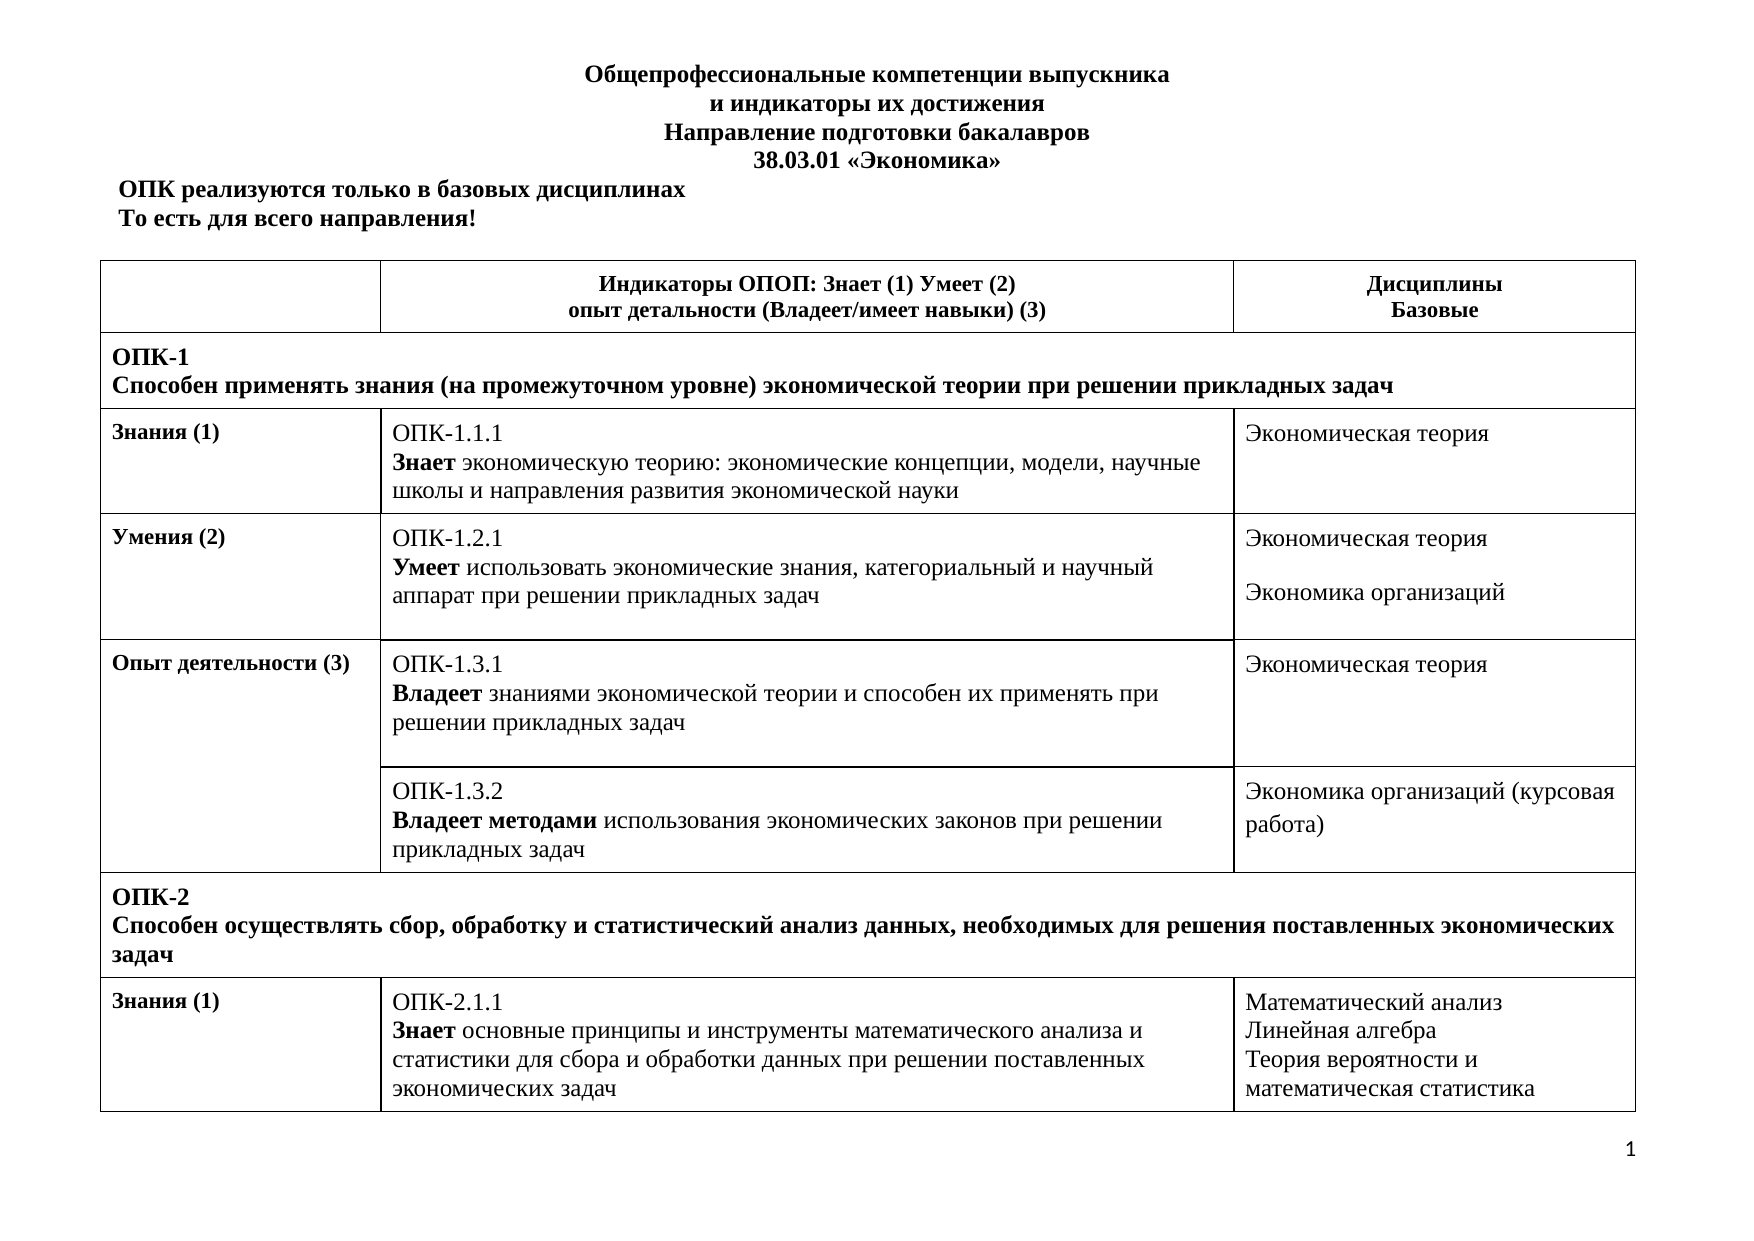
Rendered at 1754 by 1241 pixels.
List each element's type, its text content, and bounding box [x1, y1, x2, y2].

table_cell Знания (1) [101, 409, 380, 513]
text То есть для всего направления! [118, 203, 1636, 232]
table_cell Математический анализ Линейная алгебра Теория вероятности и математическая статистика [1235, 978, 1635, 1111]
table_cell Экономическая теория Экономика организаций [1235, 514, 1635, 639]
table_cell ОПК-1 Способен применять знания (на промежуточном уровне) экономической теории при решении прикладных задач [101, 333, 1635, 408]
table_cell ОПК-2 Способен осуществлять сбор, обработку и статистический анализ данных, необходимых для решения поставленных экономических задач [101, 873, 1635, 977]
text Общепрофессиональные компетенции выпускника [118, 59, 1636, 88]
table_cell ОПК-1.2.1 Умеет использовать экономические знания, категориальный и научный аппарат при решении прикладных задач [381, 514, 1233, 639]
table_cell Экономика организаций (курсовая работа) [1235, 767, 1635, 872]
table_cell ОПК-2.1.1 Знает основные принципы и инструменты математического анализа и статистики для сбора и обработки данных при решении поставленных экономических задач [382, 978, 1233, 1111]
table_cell Экономическая теория [1235, 640, 1635, 766]
table_header [101, 261, 380, 332]
table_cell Знания (1) [101, 978, 380, 1111]
table_header Индикаторы ОПОП: Знает (1) Умеет (2) опыт детальности (Владеет/имеет навыки) (3) [381, 261, 1233, 332]
table_cell Экономическая теория [1235, 409, 1635, 513]
text ОПК реализуются только в базовых дисциплинах [118, 174, 1636, 203]
table_cell ОПК-1.3.1 Владеет знаниями экономической теории и способен их применять при решении прикладных задач [381, 641, 1233, 766]
table_cell Умения (2) [101, 514, 380, 639]
table_header Дисциплины Базовые [1234, 261, 1635, 332]
table_cell Опыт деятельности (3) [101, 640, 380, 872]
table_cell ОПК-1.1.1 Знает экономическую теорию: экономические концепции, модели, научные школы и направления развития экономической науки [382, 409, 1233, 513]
table_cell ОПК-1.3.2 Владеет методами использования экономических законов при решении прикладных задач [381, 768, 1233, 872]
text и индикаторы их достижения [118, 88, 1636, 117]
text 38.03.01 «Экономика» [118, 145, 1636, 174]
text Направление подготовки бакалавров [118, 117, 1636, 145]
